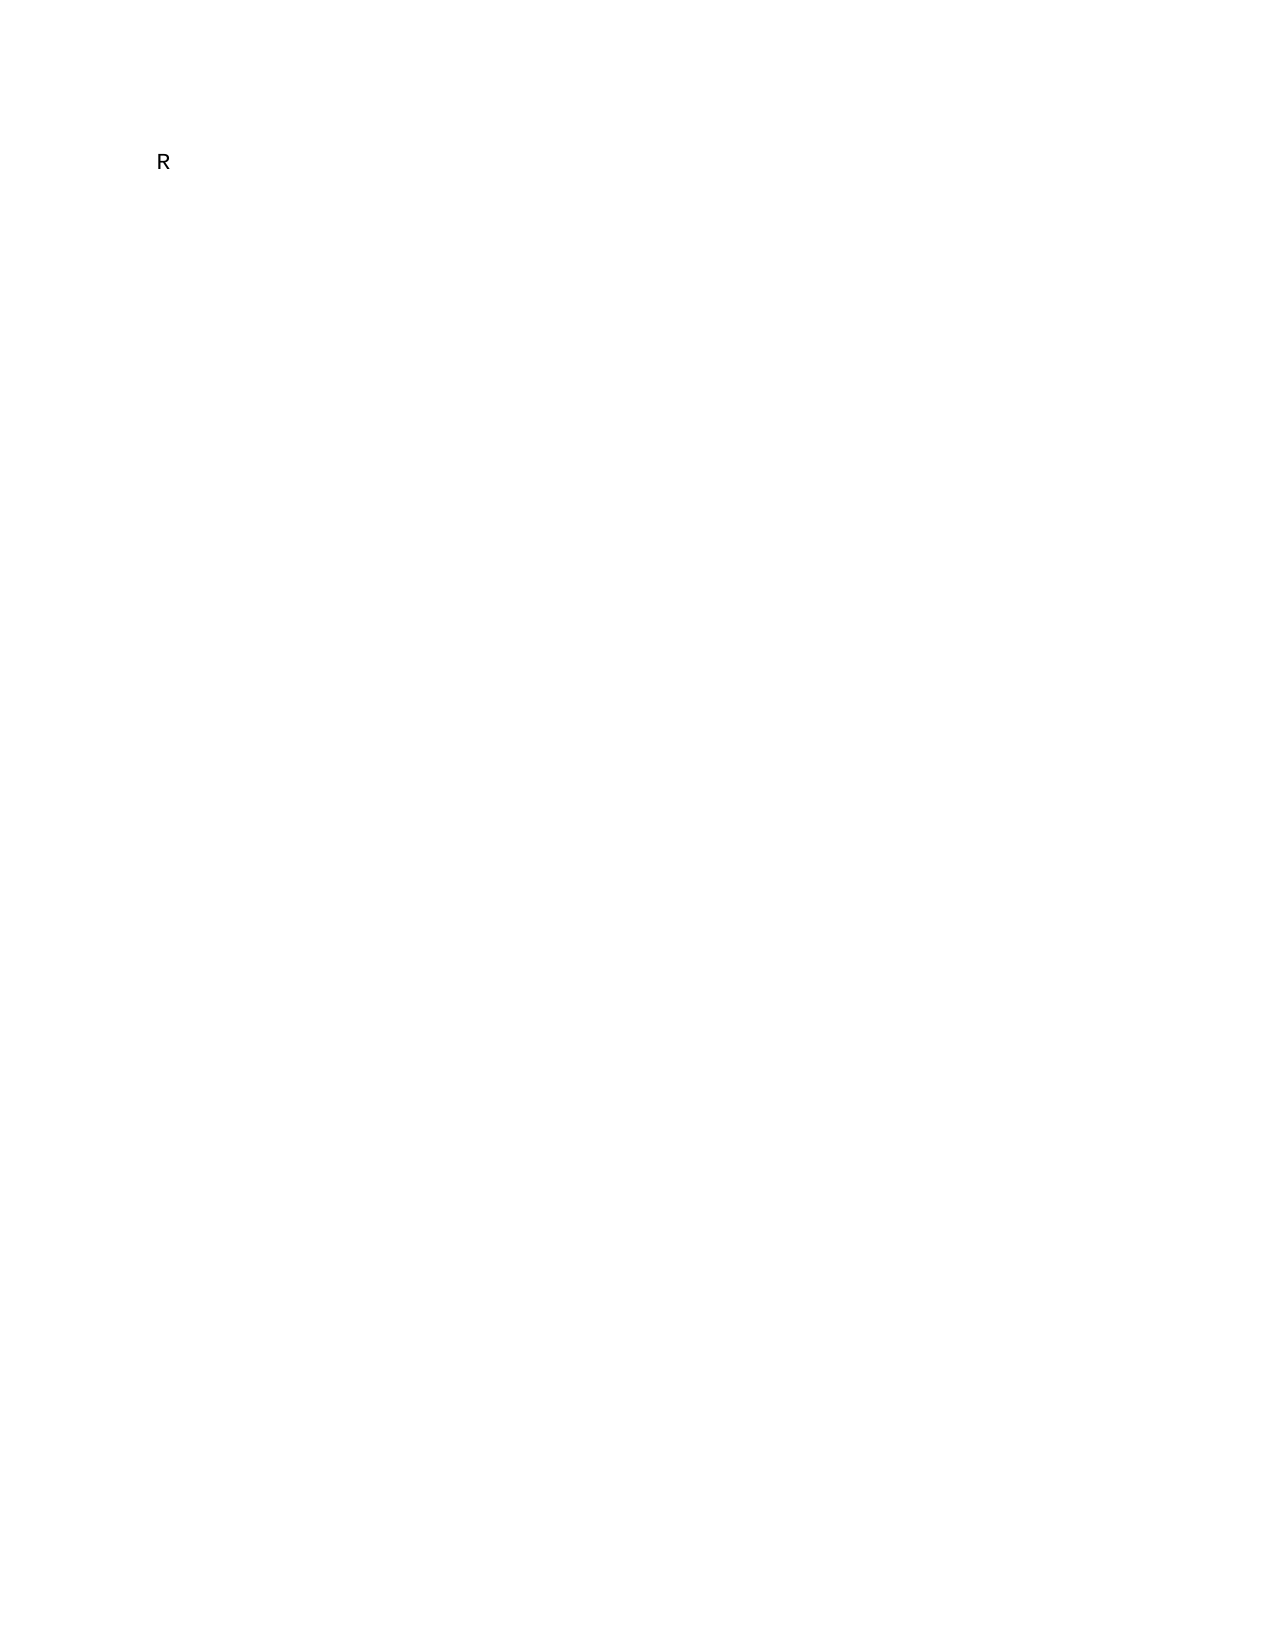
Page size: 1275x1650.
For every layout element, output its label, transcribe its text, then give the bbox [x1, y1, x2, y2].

text ±ºÃÌRWysmsysysysmsysysysysyWý·ÏÑæì,5+ÁÆ­ÇÍysymymymysysymymysymyÍÓ‡—[nWp"™- - & “!¤!ï"÷"Û$å$ysmsmsysmsmsmsmsmsmsmå$æ$ç$Š&”&("(M)^)º)Ã)S+[+^+h+é,ñ,@.F. [156, 150, 1118, 176]
